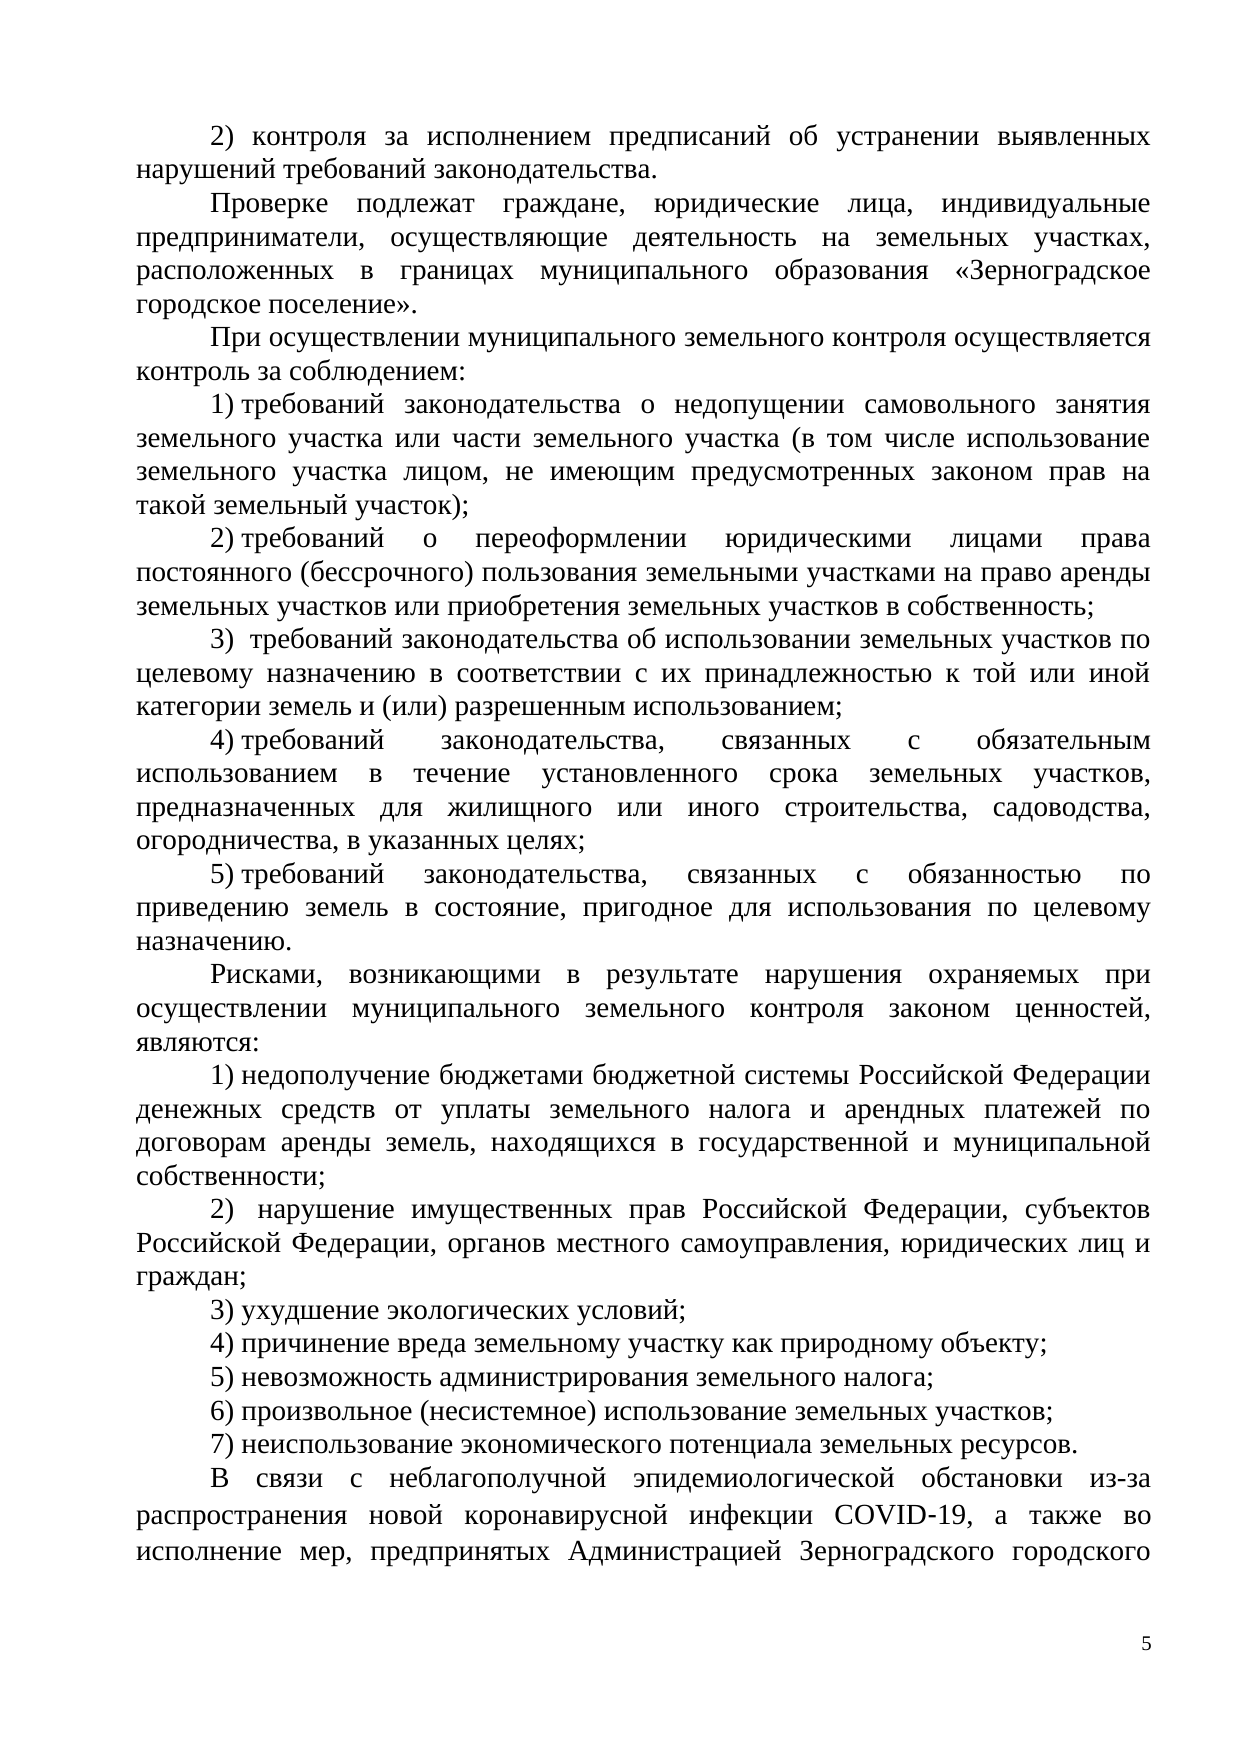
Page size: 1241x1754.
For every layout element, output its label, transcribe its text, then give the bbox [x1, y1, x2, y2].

text 4) причинение вреда земельному участку как природному объекту; [136, 1326, 1152, 1359]
text 3) требований законодательства об использовании земельных участков по целевому назначению в соответствии с их принадлежностью к той или иной категории земель и (или) разрешенным использованием; [136, 621, 1152, 722]
text 5) невозможность администрирования земельного налога; [136, 1359, 1152, 1393]
text 2) требований о переоформлении юридическими лицами права постоянного (бессрочного) пользования земельными участками на право аренды земельных участков или приобретения земельных участков в собственность; [136, 521, 1152, 621]
text 2) нарушение имущественных прав Российской Федерации, субъектов Российской Федерации, органов местного самоуправления, юридических лиц и граждан; [136, 1191, 1152, 1292]
text 6) произвольное (несистемное) использование земельных участков; [136, 1393, 1152, 1426]
text 7) неиспользование экономического потенциала земельных ресурсов. [136, 1426, 1152, 1460]
text 2) контроля за исполнением предписаний об устранении выявленных нарушений требований законодательства. [136, 118, 1152, 185]
list Рисками, возникающими в результате нарушения охраняемых при осуществлении муниципального земельного контроля законом ценностей, являются: [136, 957, 1152, 1057]
text Проверке подлежат граждане, юридические лица, индивидуальные предприниматели, осуществляющие деятельность на земельных участках, расположенных в границах муниципального образования «Зерноградское городское поселение». [136, 185, 1152, 319]
text 1) недополучение бюджетами бюджетной системы Российской Федерации денежных средств от уплаты земельного налога и арендных платежей по договорам аренды земель, находящихся в государственной и муниципальной собственности; [136, 1057, 1152, 1191]
text При осуществлении муниципального земельного контроля осуществляется контроль за соблюдением: [136, 319, 1152, 386]
text 3) ухудшение экологических условий; [136, 1292, 1152, 1326]
text 5) требований законодательства, связанных с обязанностью по приведению земель в состояние, пригодное для использования по целевому назначению. [136, 856, 1152, 957]
text 1) требований законодательства о недопущении самовольного занятия земельного участка или части земельного участка (в том числе использование земельного участка лицом, не имеющим предусмотренных законом прав на такой земельный участок); [136, 386, 1152, 521]
text 4) требований законодательства, связанных с обязательным использованием в течение установленного срока земельных участков, предназначенных для жилищного или иного строительства, садоводства, огородничества, в указанных целях; [136, 722, 1152, 856]
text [136, 1460, 1152, 1567]
